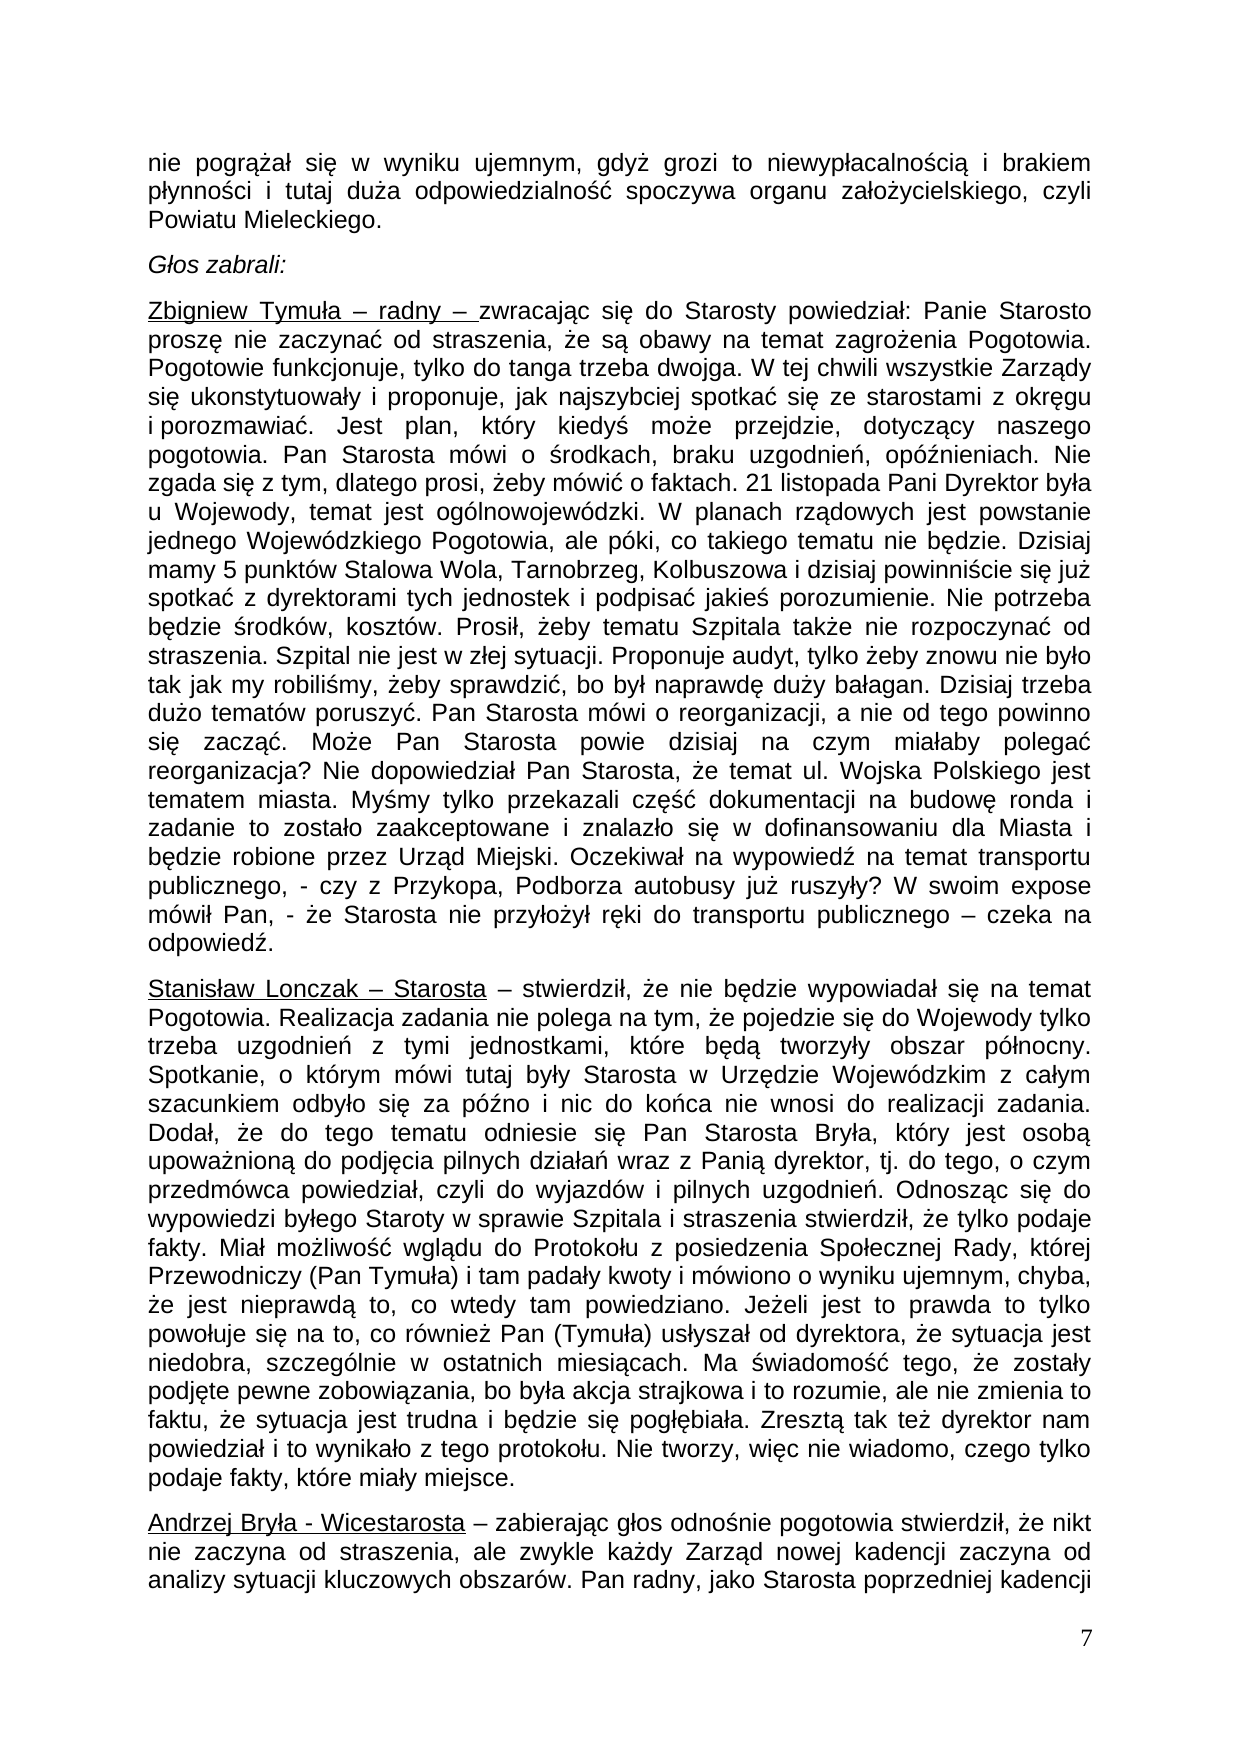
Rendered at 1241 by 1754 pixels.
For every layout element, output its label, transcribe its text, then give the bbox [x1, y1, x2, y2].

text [148, 148, 1093, 234]
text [148, 1508, 1093, 1594]
text Stanisław Lonczak – Starosta – stwierdził, że nie będzie wypowiadał się na temat Pogotowia. Realizacja zadania nie polega na tym, że pojedzie się do Wojewody tylko trzeba uzgodnień z tymi jednostkami, które będą tworzyły obszar północny. Spotkanie, o którym mówi tutaj były Starosta w Urzędzie Wojewódzkim z całym szacunkiem odbyło się za późno i nic do końca nie wnosi do realizacji zadania. Dodał, że do tego tematu odniesie się Pan Starosta Bryła, który jest osobą upoważnioną do podjęcia pilnych działań wraz z Panią dyrektor, tj. do tego, o czym przedmówca powiedział, czyli do wyjazdów i pilnych uzgodnień. Odnosząc się do wypowiedzi byłego Staroty w sprawie Szpitala i straszenia stwierdził, że tylko podaje fakty. Miał możliwość wglądu do Protokołu z posiedzenia Społecznej Rady, której Przewodniczy (Pan Tymuła) i tam padały kwoty i mówiono o wyniku ujemnym, chyba, że jest nieprawdą to, co wtedy tam powiedziano. Jeżeli jest to prawda to tylko powołuje się na to, co również Pan (Tymuła) usłyszał od dyrektora, że sytuacja jest niedobra, szczególnie w ostatnich miesiącach. Ma świadomość tego, że zostały podjęte pewne zobowiązania, bo była akcja strajkowa i to rozumie, ale nie zmienia to faktu, że sytuacja jest trudna i będzie się pogłębiała. Zresztą tak też dyrektor nam powiedział i to wynikało z tego protokołu. Nie tworzy, więc nie wiadomo, czego tylko podaje fakty, które miały miejsce. [148, 974, 1093, 1491]
text Zbigniew Tymuła – radny – zwracając się do Starosty powiedział: Panie Starosto proszę nie zaczynać od straszenia, że są obawy na temat zagrożenia Pogotowia. Pogotowie funkcjonuje, tylko do tanga trzeba dwojga. W tej chwili wszystkie Zarządy się ukonstytuowały i proponuje, jak najszybciej spotkać się ze starostami z okręgu i porozmawiać. Jest plan, który kiedyś może przejdzie, dotyczący naszego pogotowia. Pan Starosta mówi o środkach, braku uzgodnień, opóźnieniach. Nie zgada się z tym, dlatego prosi, żeby mówić o faktach. 21 listopada Pani Dyrektor była u Wojewody, temat jest ogólnowojewódzki. W planach rządowych jest powstanie jednego Wojewódzkiego Pogotowia, ale póki, co takiego tematu nie będzie. Dzisiaj mamy 5 punktów Stalowa Wola, Tarnobrzeg, Kolbuszowa i dzisiaj powinniście się już spotkać z dyrektorami tych jednostek i podpisać jakieś porozumienie. Nie potrzeba będzie środków, kosztów. Prosił, żeby tematu Szpitala także nie rozpoczynać od straszenia. Szpital nie jest w złej sytuacji. Proponuje audyt, tylko żeby znowu nie było tak jak my robiliśmy, żeby sprawdzić, bo był naprawdę duży bałagan. Dzisiaj trzeba dużo tematów poruszyć. Pan Starosta mówi o reorganizacji, a nie od tego powinno się zacząć. Może Pan Starosta powie dzisiaj na czym miałaby polegać reorganizacja? Nie dopowiedział Pan Starosta, że temat ul. Wojska Polskiego jest tematem miasta. Myśmy tylko przekazali część dokumentacji na budowę ronda i zadanie to zostało zaakceptowane i znalazło się w dofinansowaniu dla Miasta i będzie robione przez Urząd Miejski. Oczekiwał na wypowiedź na temat transportu publicznego, - czy z Przykopa, Podborza autobusy już ruszyły? W swoim expose mówił Pan, - że Starosta nie przyłożył ręki do transportu publicznego – czeka na odpowiedź. [148, 296, 1093, 957]
text Głos zabrali: [148, 251, 1093, 279]
